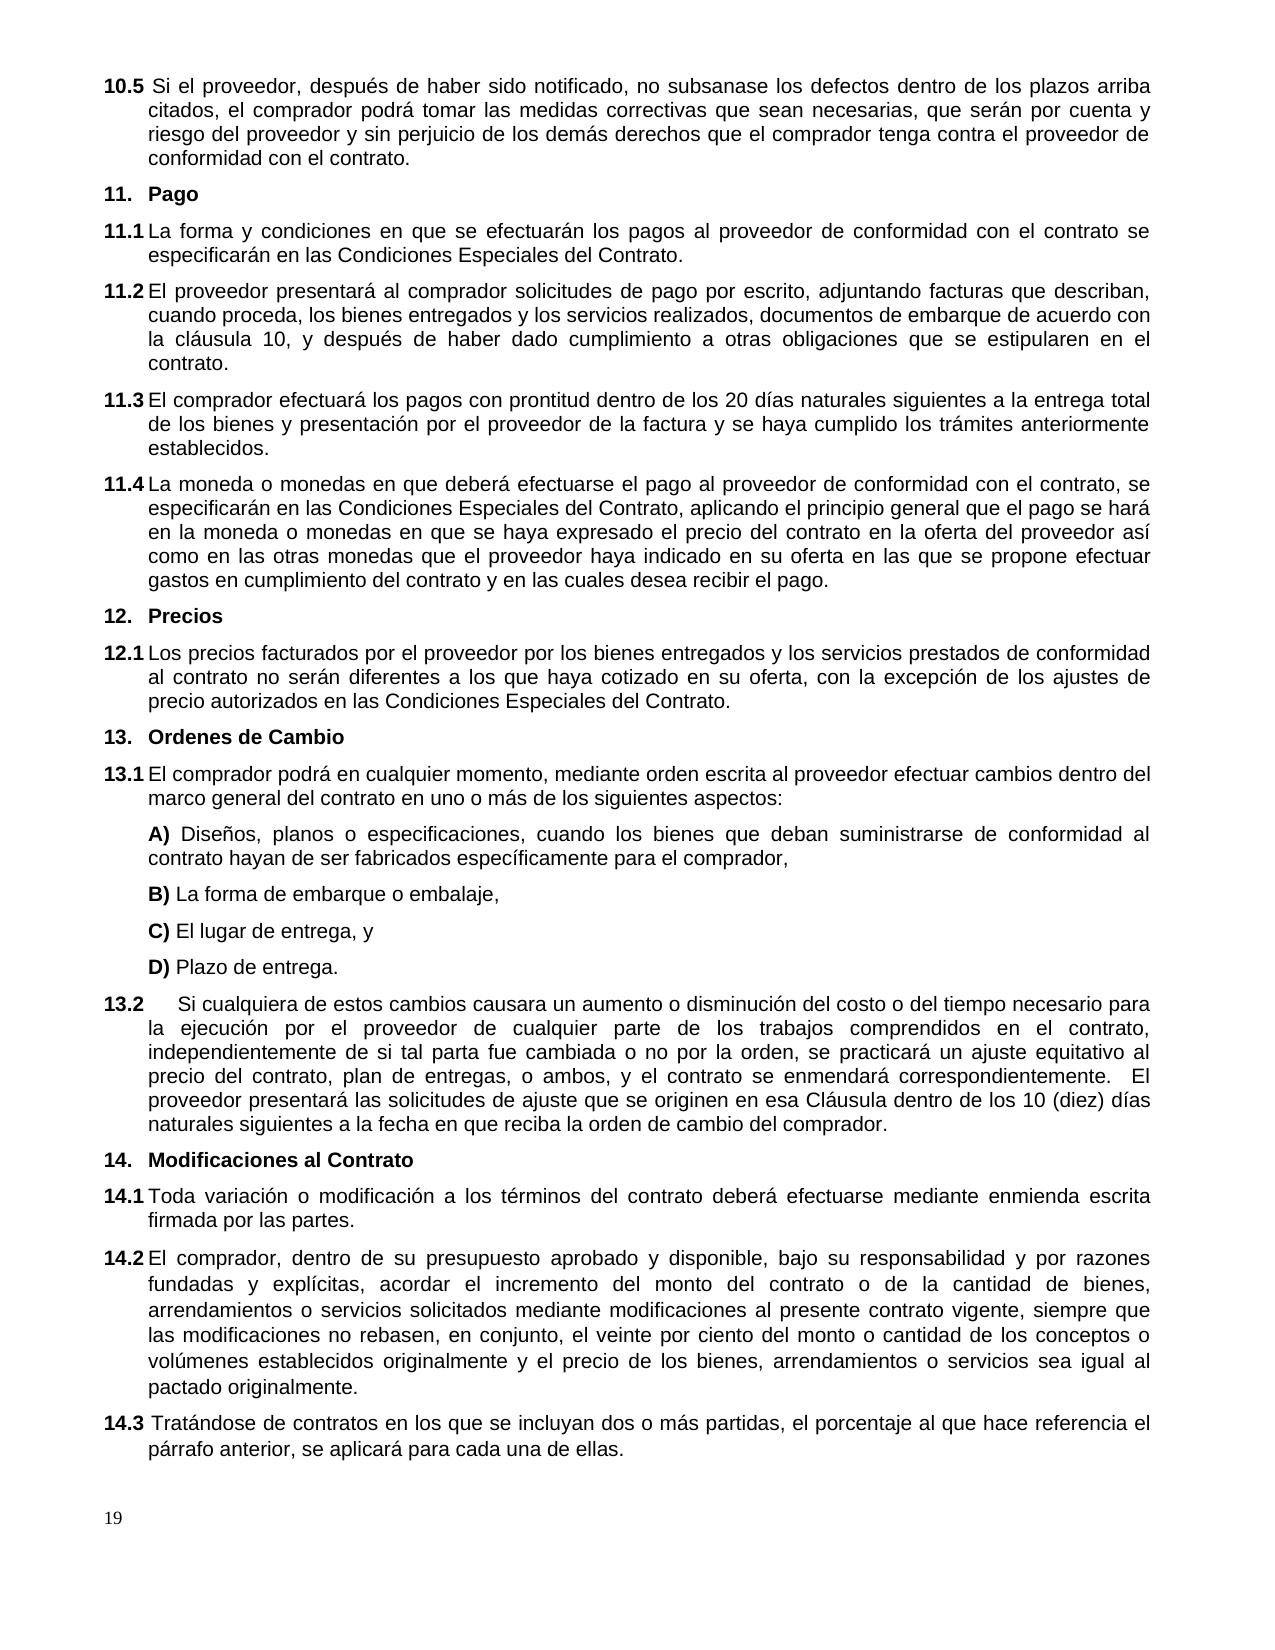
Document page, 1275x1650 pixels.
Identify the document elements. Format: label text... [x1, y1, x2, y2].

text A) Diseños, planos o especificaciones, cuando los bienes que deban suministrarse de conformidad al contrato hayan de ser fabricados específicamente para el comprador, [103, 822, 1152, 870]
text 11.1 La forma y condiciones en que se efectuarán los pagos al proveedor de conformidad con el contrato se especificarán en las Condiciones Especiales del Contrato. [103, 219, 1152, 267]
text 14. Modificaciones al Contrato [103, 1148, 1152, 1172]
text 13.2 Si cualquiera de estos cambios causara un aumento o disminución del costo o del tiempo necesario para la ejecución por el proveedor de cualquier parte de los trabajos comprendidos en el contrato, independientemente de si tal parta fue cambiada o no por la orden, se practicará un ajuste equitativo al precio del contrato, plan de entregas, o ambos, y el contrato se enmendará correspondientemente. El proveedor presentará las solicitudes de ajuste que se originen en esa Cláusula dentro de los 10 (diez) días naturales siguientes a la fecha en que reciba la orden de cambio del comprador. [103, 992, 1152, 1135]
text 14.3 Tratándose de contratos en los que se incluyan dos o más partidas, el porcentaje al que hace referencia el párrafo anterior, se aplicará para cada una de ellas. [103, 1410, 1152, 1462]
text 14.1 Toda variación o modificación a los términos del contrato deberá efectuarse mediante enmienda escrita firmada por las partes. [103, 1184, 1152, 1232]
text D) Plazo de entrega. [103, 955, 1152, 979]
text 12. Precios [103, 604, 1152, 628]
text 13. Ordenes de Cambio [103, 725, 1152, 749]
text 14.2 El comprador, dentro de su presupuesto aprobado y disponible, bajo su responsabilidad y por razones fundadas y explícitas, acordar el incremento del monto del contrato o de la cantidad de bienes, arrendamientos o servicios solicitados mediante modificaciones al presente contrato vigente, siempre que las modificaciones no rebasen, en conjunto, el veinte por ciento del monto o cantidad de los conceptos o volúmenes establecidos originalmente y el precio de los bienes, arrendamientos o servicios sea igual al pactado originalmente. [103, 1245, 1152, 1400]
text B) La forma de embarque o embalaje, [103, 882, 1152, 906]
text C) El lugar de entrega, y [103, 919, 1152, 943]
text 11.2 El proveedor presentará al comprador solicitudes de pago por escrito, adjuntando facturas que describan, cuando proceda, los bienes entregados y los servicios realizados, documentos de embarque de acuerdo con la cláusula 10, y después de haber dado cumplimiento a otras obligaciones que se estipularen en el contrato. [103, 279, 1152, 375]
text 13.1 El comprador podrá en cualquier momento, mediante orden escrita al proveedor efectuar cambios dentro del marco general del contrato en uno o más de los siguientes aspectos: [103, 761, 1152, 809]
text 11. Pago [103, 182, 1152, 206]
text 10.5 Si el proveedor, después de haber sido notificado, no subsanase los defectos dentro de los plazos arriba citados, el comprador podrá tomar las medidas correctivas que sean necesarias, que serán por cuenta y riesgo del proveedor y sin perjuicio de los demás derechos que el comprador tenga contra el proveedor de conformidad con el contrato. [103, 74, 1152, 170]
text 12.1 Los precios facturados por el proveedor por los bienes entregados y los servicios prestados de conformidad al contrato no serán diferentes a los que haya cotizado en su oferta, con la excepción de los ajustes de precio autorizados en las Condiciones Especiales del Contrato. [103, 641, 1152, 712]
text 11.3 El comprador efectuará los pagos con prontitud dentro de los 20 días naturales siguientes a la entrega total de los bienes y presentación por el proveedor de la factura y se haya cumplido los trámites anteriormente establecidos. [103, 387, 1152, 459]
text 11.4 La moneda o monedas en que deberá efectuarse el pago al proveedor de conformidad con el contrato, se especificarán en las Condiciones Especiales del Contrato, aplicando el principio general que el pago se hará en la moneda o monedas en que se haya expresado el precio del contrato en la oferta del proveedor así como en las otras monedas que el proveedor haya indicado en su oferta en las que se propone efectuar gastos en cumplimiento del contrato y en las cuales desea recibir el pago. [103, 472, 1152, 592]
